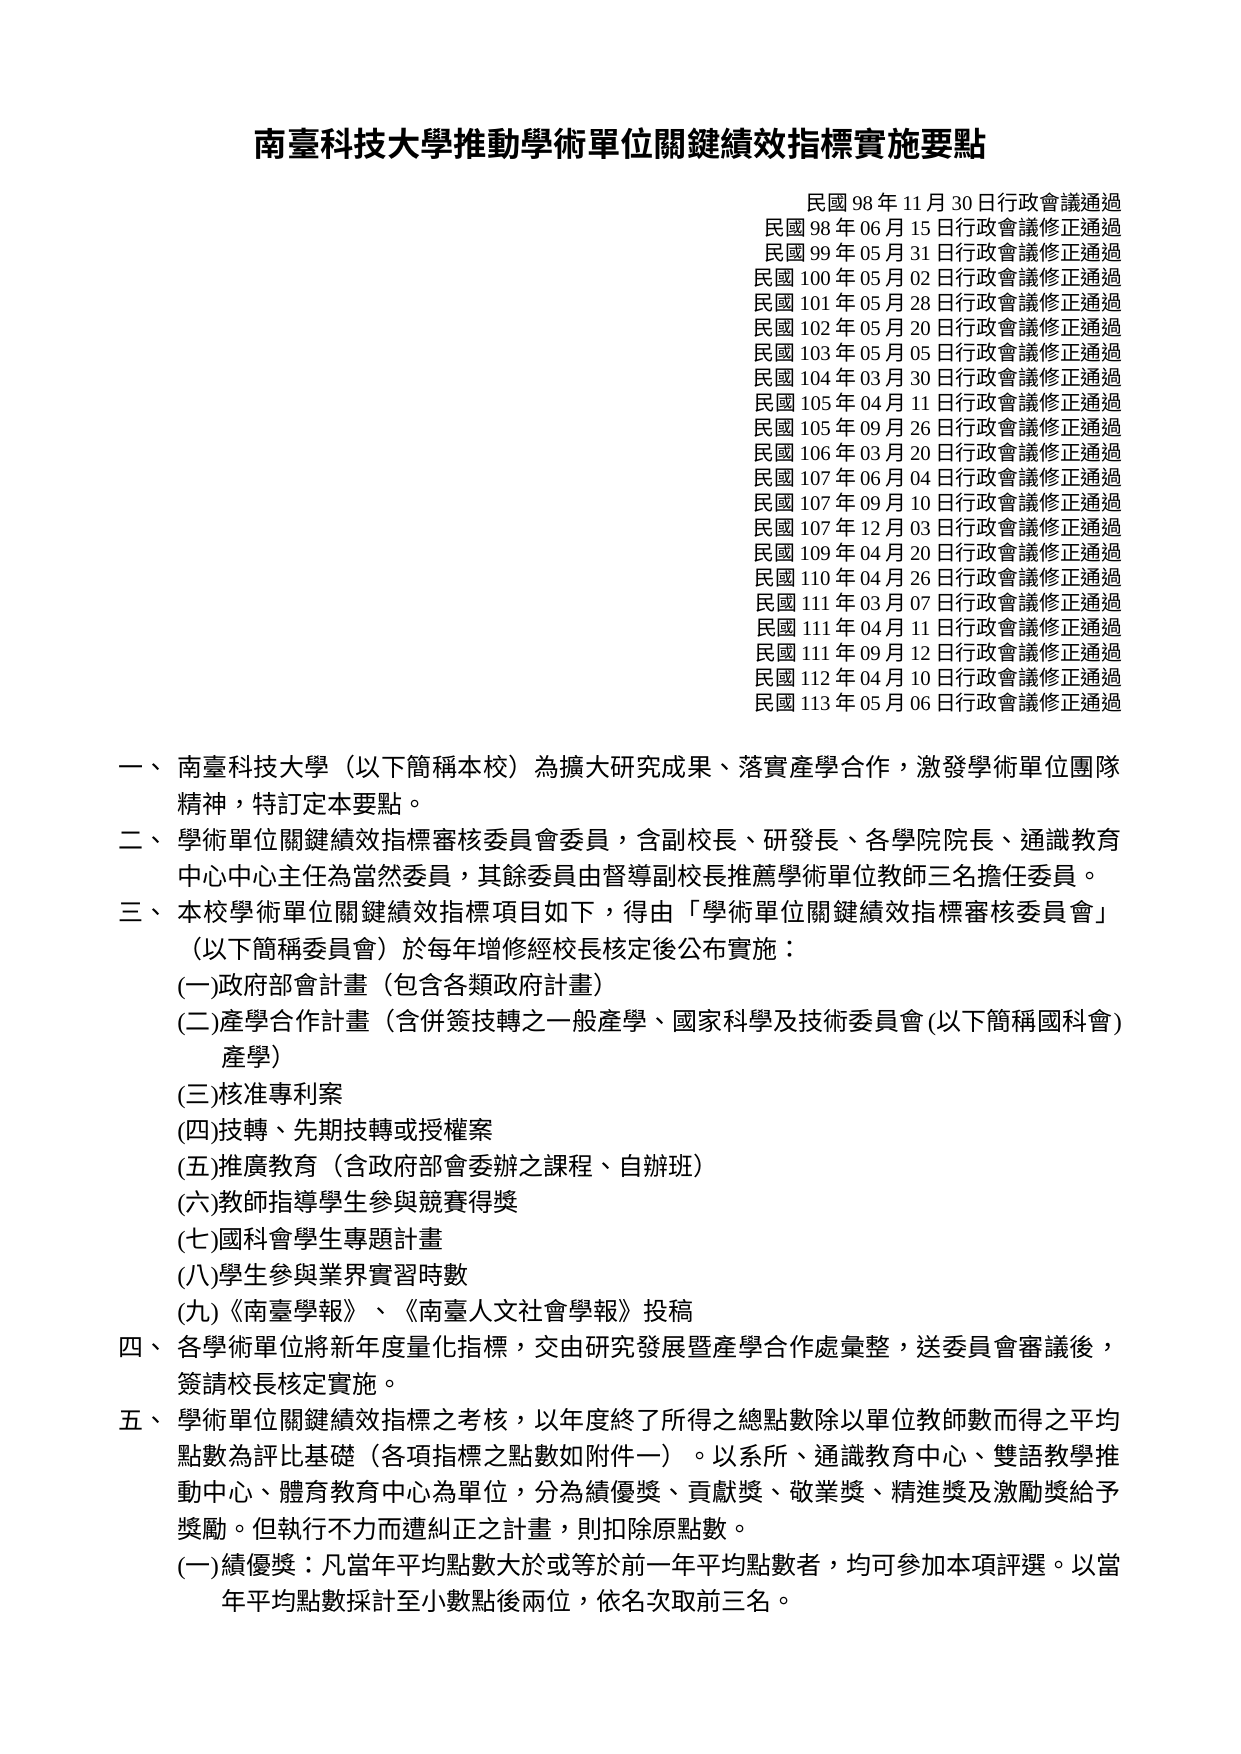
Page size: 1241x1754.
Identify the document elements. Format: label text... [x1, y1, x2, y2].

text (八)學生參與業界實習時數 [118, 1255, 1122, 1292]
text 民國104年03月30日行政會議修正通過 [118, 365, 1122, 390]
text 民國111年03月07日行政會議修正通過 [118, 590, 1122, 615]
text (三)核准專利案 [118, 1074, 1122, 1110]
list 本校學術單位關鍵績效指標項目如下，得由「學術單位關鍵績效指標審核委員會」（以下簡稱委員會）於每年增修經校長核定後公布實施： [118, 893, 1122, 965]
text (五)推廣教育（含政府部會委辦之課程、自辦班） [118, 1147, 1122, 1183]
text (一)政府部會計畫（包含各類政府計畫） [118, 965, 1122, 1002]
list 學術單位關鍵績效指標審核委員會委員，含副校長、研發長、各學院院長、通識教育中心中心主任為當然委員，其餘委員由督導副校長推薦學術單位教師三名擔任委員。 [118, 820, 1122, 893]
text 民國112年04月10日行政會議修正通過 [118, 665, 1122, 690]
list 各學術單位將新年度量化指標，交由研究發展暨產學合作處彙整，送委員會審議後，簽請校長核定實施。 [118, 1328, 1122, 1400]
text 民國113年05月06日行政會議修正通過 [118, 690, 1122, 715]
text 民國103年05月05日行政會議修正通過 [118, 340, 1122, 365]
text 民國107年06月04日行政會議修正通過 [118, 465, 1122, 490]
text 民國行政會議修正通過 [118, 240, 1122, 265]
text 民國102年05月20日行政會議修正通過 [118, 315, 1122, 340]
text 南臺科技大學推動學術單位關鍵績效指標實施要點 [118, 118, 1122, 166]
list 績優獎：凡當年平均點數大於或等於前一年平均點數者，均可參加本項評選。以當年平均點數採計至小數點後兩位，依名次取前三名。 [177, 1545, 1122, 1618]
text (九)《南臺學報》、《南臺人文社會學報》投稿 [118, 1292, 1122, 1328]
text 民國105年09月26日行政會議修正通過 [118, 415, 1122, 440]
text 民國98年11月30日行政會議通過 [118, 190, 1122, 215]
text 民國101年05月28日行政會議修正通過 [118, 290, 1122, 315]
text (七)國科會學生專題計畫 [118, 1219, 1122, 1255]
text 民國109年04月20日行政會議修正通過 [118, 540, 1122, 565]
list 學術單位關鍵績效指標之考核，以年度終了所得之總點數除以單位教師數而得之平均點數為評比基礎（各項指標之點數如附件一）。以系所、通識教育中心、雙語教學推動中心、體育教育中心為單位，分為績優獎、貢獻獎、敬業獎、精進獎及激勵獎給予獎勵。但執行不力而遭糾正之計畫，則扣除原點數。 [118, 1400, 1122, 1545]
text (六)教師指導學生參與競賽得獎 [118, 1183, 1122, 1219]
text 民國110年04月26日行政會議修正通過 [118, 565, 1122, 590]
text 民國100年05月02日行政會議修正通過 [118, 265, 1122, 290]
text 民國105年04月11日行政會議修正通過 [118, 390, 1122, 415]
text 民國107年09月10日行政會議修正通過 [118, 490, 1122, 515]
text 民國111年09月12日行政會議修正通過 [118, 640, 1122, 665]
text 民國111年04月11日行政會議修正通過 [118, 615, 1122, 640]
text 民國106年03月20日行政會議修正通過 [118, 440, 1122, 465]
text 民國行政會議修正通過 [118, 215, 1122, 240]
list 南臺科技大學（以下簡稱本校）為擴大研究成果、落實產學合作，激發學術單位團隊精神，特訂定本要點。 [118, 748, 1122, 820]
text (四)技轉、先期技轉或授權案 [118, 1110, 1122, 1147]
text 民國107年12月03日行政會議修正通過 [118, 515, 1122, 540]
text (二)產學合作計畫（含併簽技轉之一般產學、國家科學及技術委員會(以下簡稱國科會)產學） [177, 1002, 1122, 1074]
